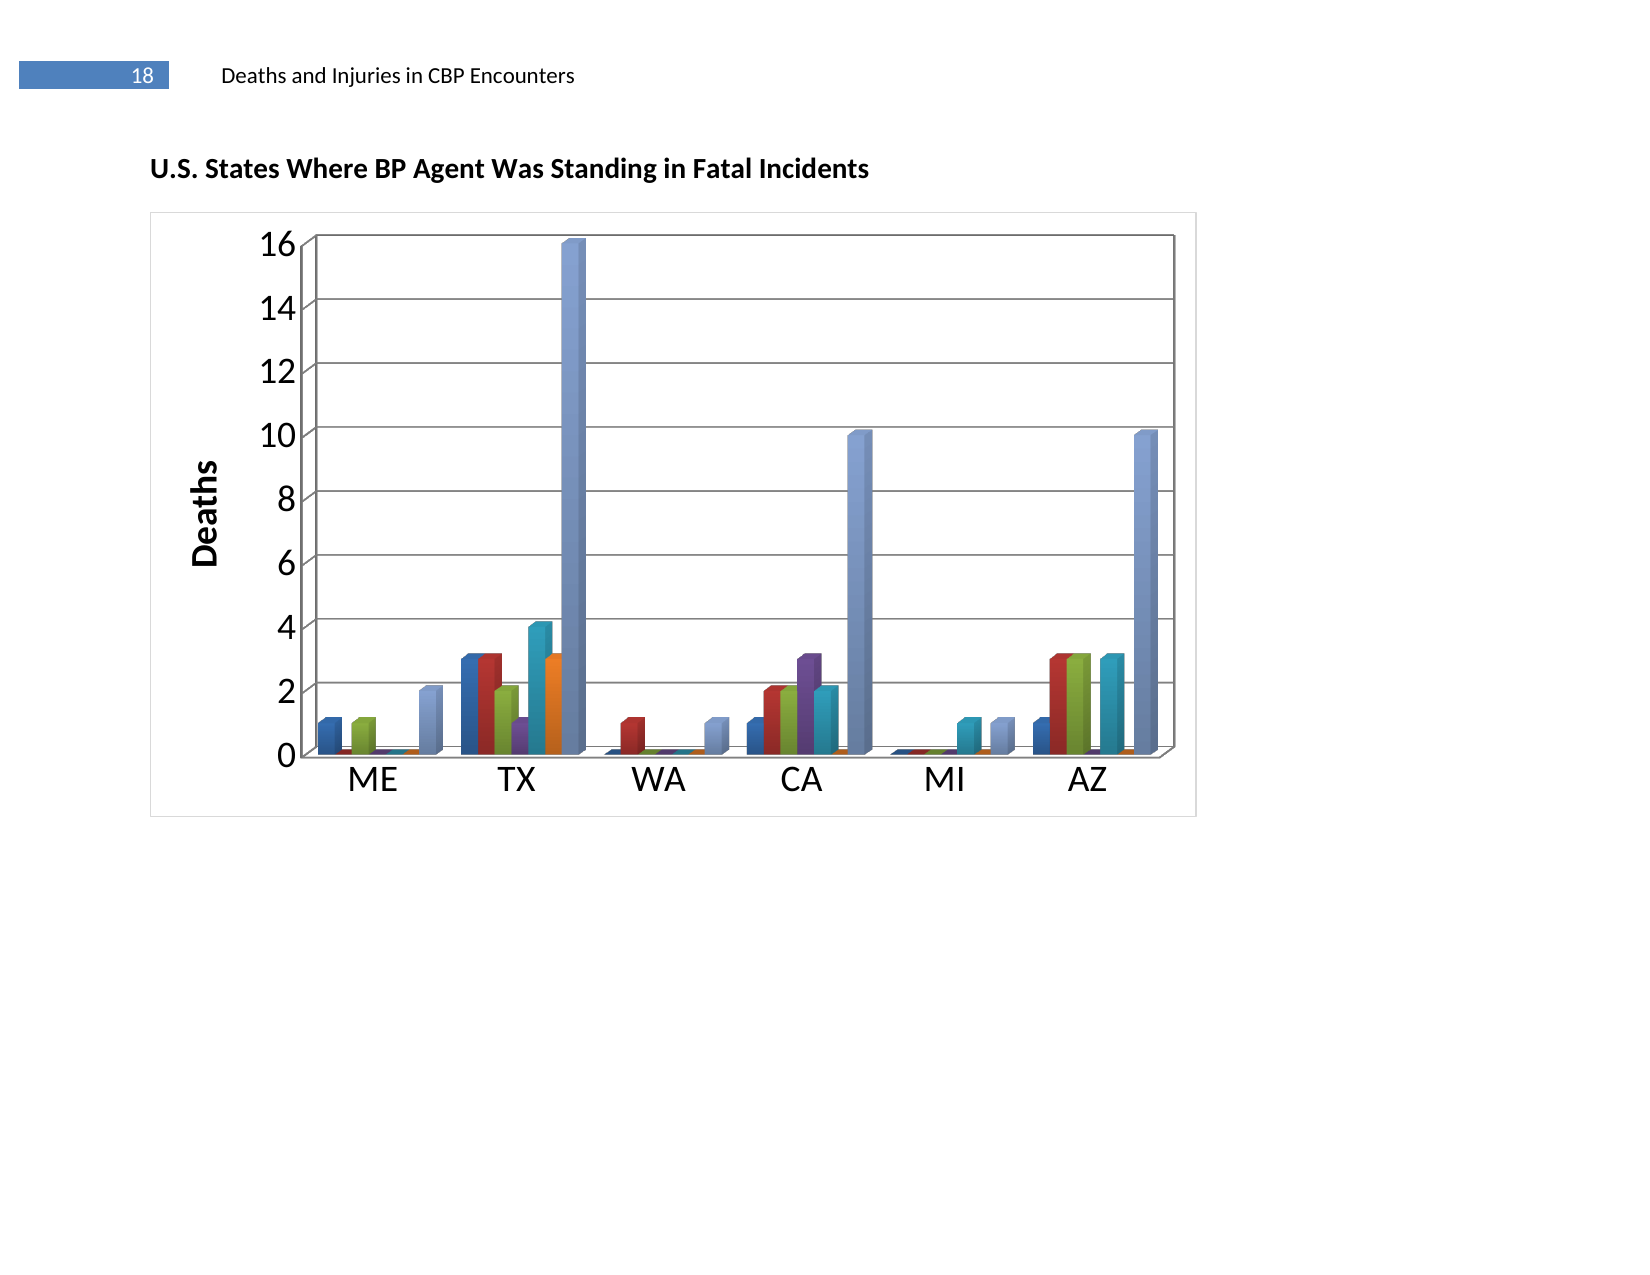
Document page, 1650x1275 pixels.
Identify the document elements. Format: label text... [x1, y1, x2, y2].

text U.S. States Where BP Agent Was Standing in Fatal Incidents [150, 150, 1500, 186]
